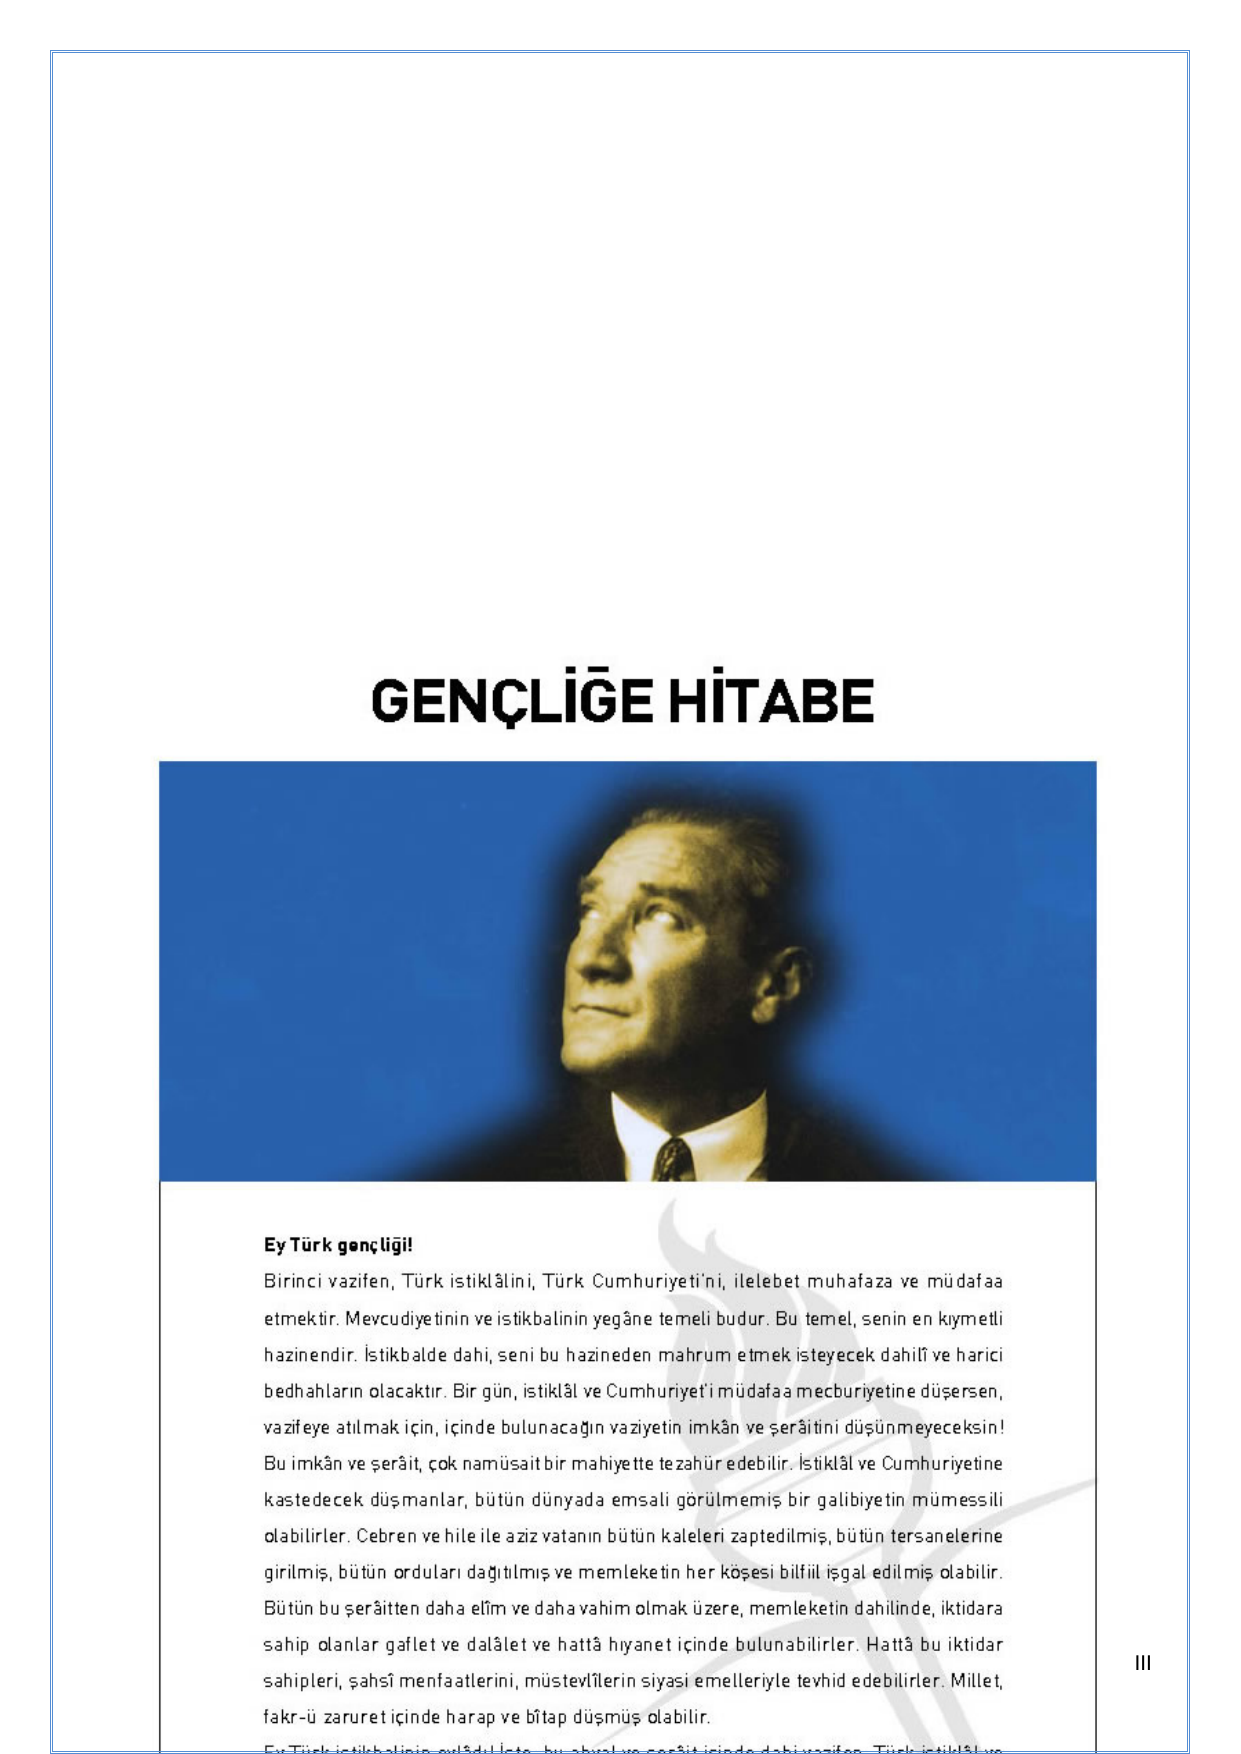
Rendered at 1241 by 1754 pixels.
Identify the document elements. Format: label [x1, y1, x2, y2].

picture [140, 611, 1119, 1751]
